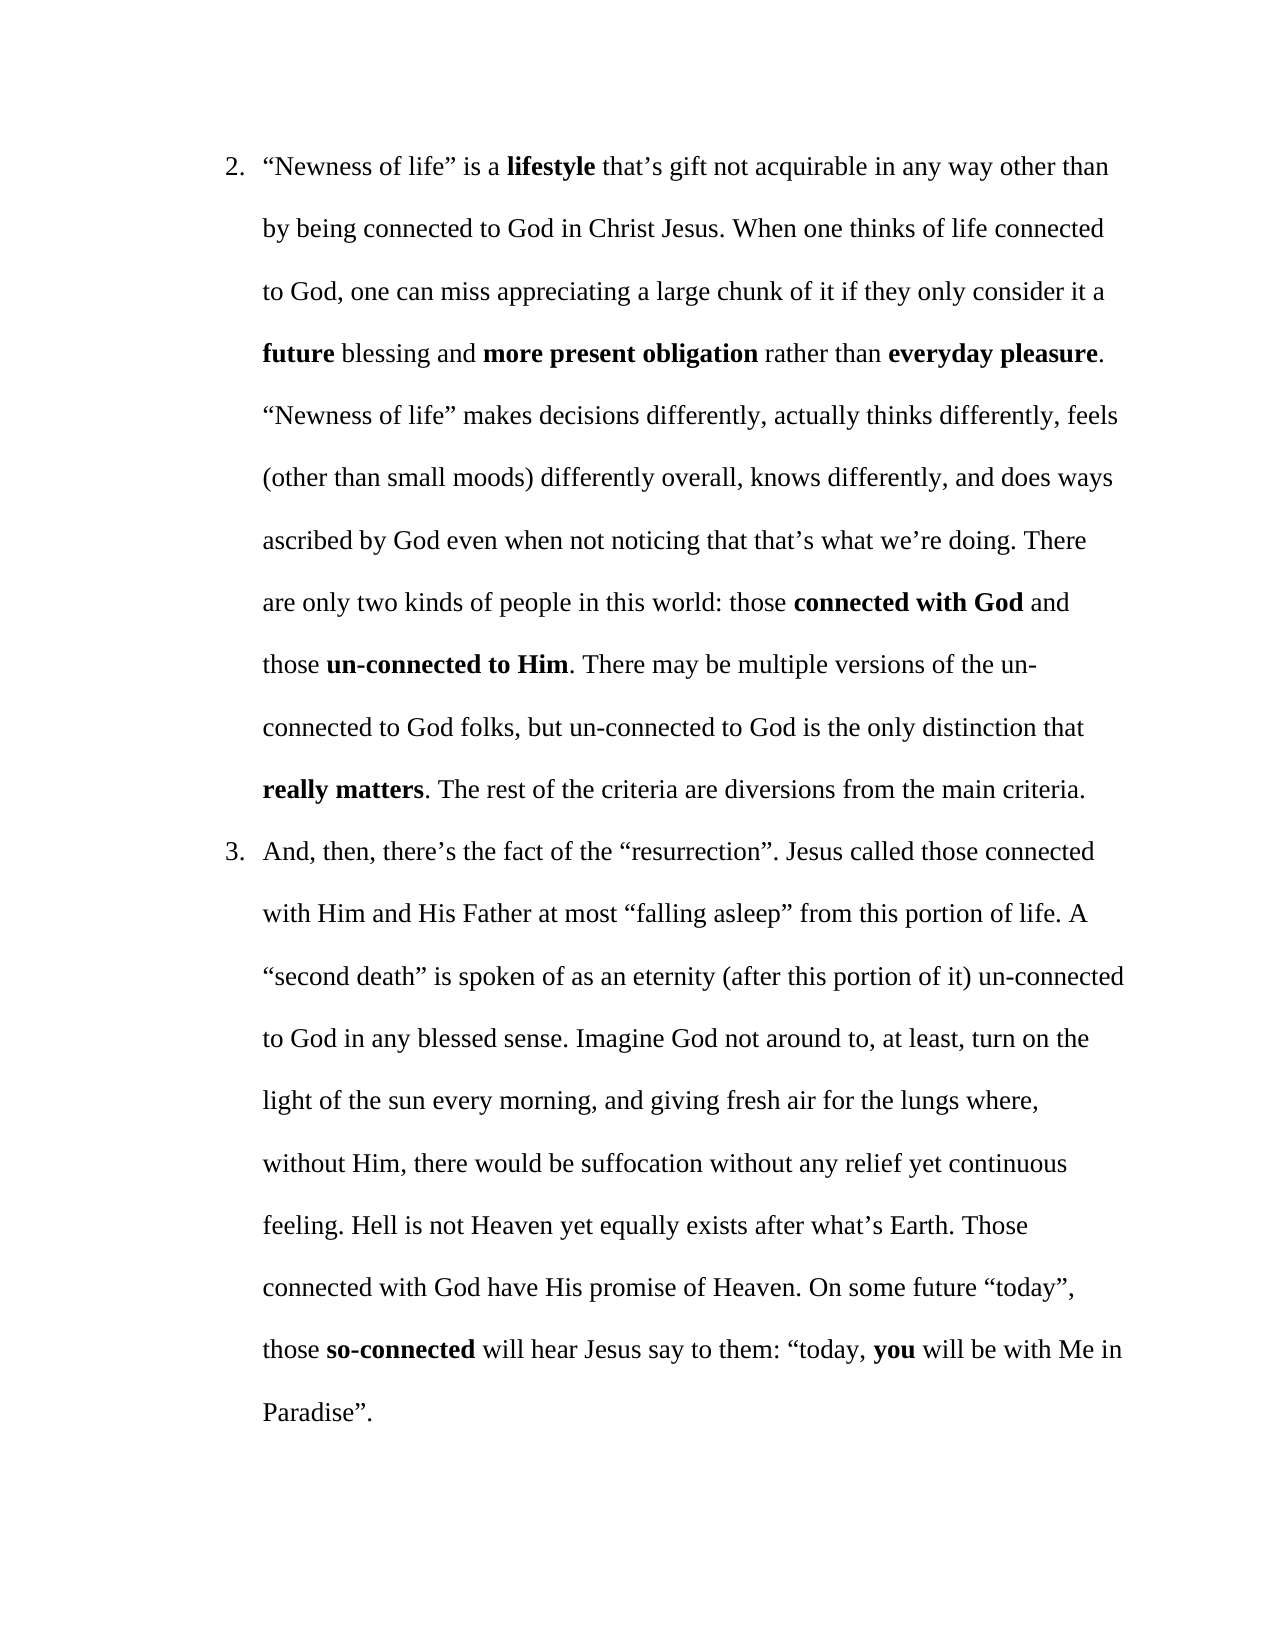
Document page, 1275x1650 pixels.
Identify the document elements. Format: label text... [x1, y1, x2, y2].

list And, then, there’s the fact of the “resurrection”. Jesus called those connected with Him and His Father at most “falling asleep” from this portion of life. A “second death” is spoken of as an eternity (after this portion of it) un-connected to God in any blessed sense. Imagine God not around to, at least, turn on the light of the sun every morning, and giving fresh air for the lungs where, without Him, there would be suffocation without any relief yet continuous feeling. Hell is not Heaven yet equally exists after what’s Earth. Those connected with God have His promise of Heaven. On some future “today”, those so-connected will hear Jesus say to them: “today, you will be with Me in Paradise”. [225, 835, 1125, 1427]
list “Newness of life” is a lifestyle that’s gift not acquirable in any way other than by being connected to God in Christ Jesus. When one thinks of life connected to God, one can miss appreciating a large chunk of it if they only consider it a future blessing and more present obligation rather than everyday pleasure. “Newness of life” makes decisions differently, actually thinks differently, feels (other than small moods) differently overall, knows differently, and does ways ascribed by God even when not noticing that that’s what we’re doing. There are only two kinds of people in this world: those connected with God and those un-connected to Him. There may be multiple versions of the un-connected to God folks, but un-connected to God is the only distinction that really matters. The rest of the criteria are diversions from the main criteria. [225, 150, 1125, 804]
